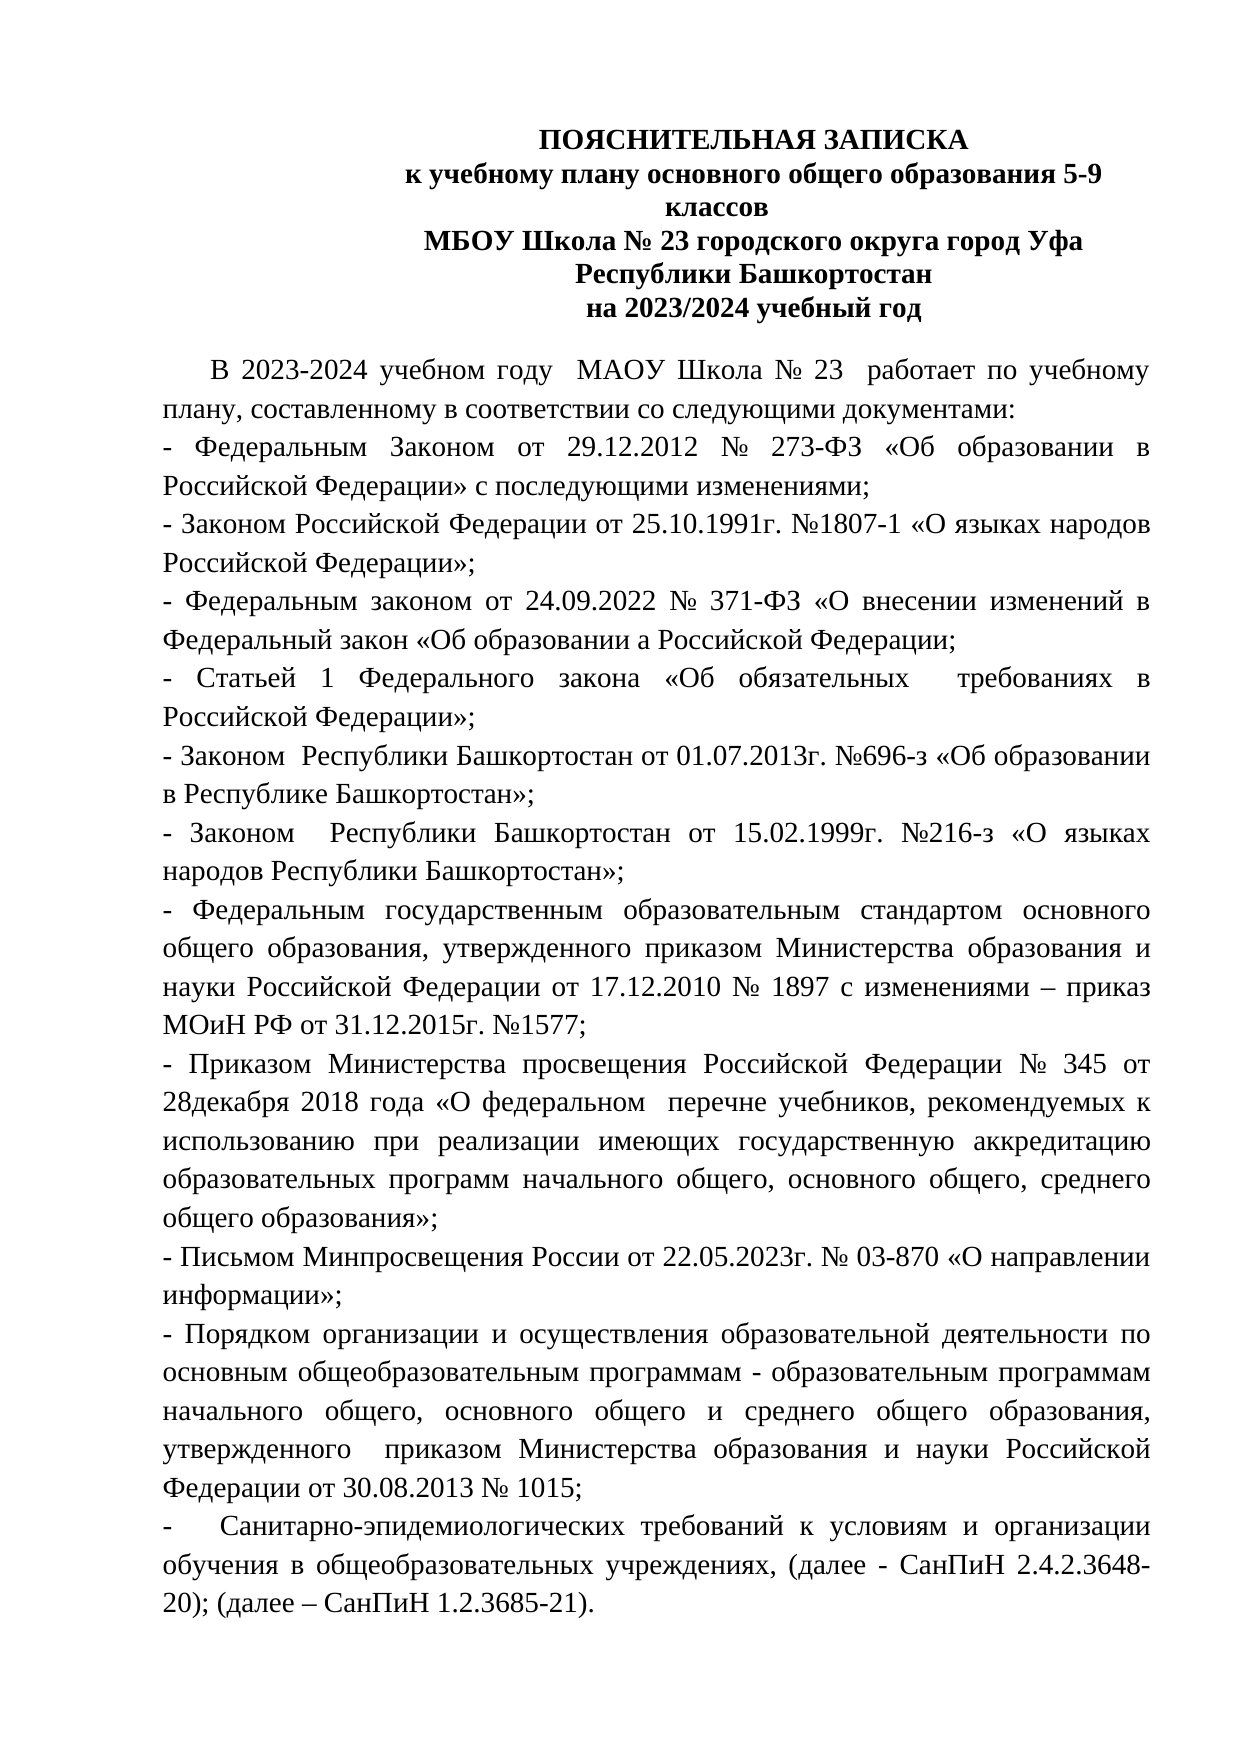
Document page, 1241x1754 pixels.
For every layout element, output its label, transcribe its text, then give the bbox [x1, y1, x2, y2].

text - Приказом Министерства просвещения Российской Федерации № 345 от 28декабря 2018 года «О федеральном перечне учебников, рекомендуемых к использованию при реализации имеющих государственную аккредитацию образовательных программ начального общего, основного общего, среднего общего образования»; [162, 1046, 1152, 1234]
text - Законом Российской Федерации от 25.10.1991г. №1807-1 «О языках народов Российской Федерации»; [162, 506, 1152, 578]
list Республики Башкортостан [282, 256, 1152, 290]
list на 2023/2024 учебный год [282, 290, 1152, 323]
text - Письмом Минпросвещения России от 22.05.2023г. № 03-870 «О направлении информации»; [162, 1239, 1152, 1311]
text - Законом Республики Башкортостан от 01.07.2013г. №696-з «Об образовании в Республике Башкортостан»; [162, 738, 1152, 810]
text - Законом Республики Башкортостан от 15.02.1999г. №216-з «О языках народов Республики Башкортостан»; [162, 815, 1152, 887]
text - Федеральным государственным образовательным стандартом основного общего образования, утвержденного приказом Министерства образования и науки Российской Федерации от 17.12.2010 № 1897 с изменениями – приказ МОиН РФ от 31.12.2015г. №1577; [162, 892, 1152, 1041]
text В 2023-2024 учебном году МАОУ Школа № 23 работает по учебному плану, составленному в соответствии со следующими документами: [162, 352, 1152, 424]
list МБОУ Школа № 23 городского округа город Уфа [282, 223, 1152, 256]
list ПОЯСНИТЕЛЬНАЯ ЗАПИСКА [282, 122, 1152, 156]
text - Федеральным законом от 24.09.2022 № 371-ФЗ «О внесении изменений в Федеральный закон «Об образовании а Российской Федерации; [162, 583, 1152, 656]
text - Статьей 1 Федерального закона «Об обязательных требованиях в Российской Федерации»; [162, 661, 1152, 733]
text - Санитарно-эпидемиологических требований к условиям и организации обучения в общеобразовательных учреждениях, (далее - СанПиН 2.4.2.3648-20); (далее – СанПиН 1.2.3685-21). [162, 1508, 1152, 1619]
list к учебному плану основного общего образования 5-9 классов [282, 156, 1152, 223]
text - Порядком организации и осуществления образовательной деятельности по основным общеобразовательным программам - образовательным программам начального общего, основного общего и среднего общего образования, утвержденного приказом Министерства образования и науки Российской Федерации от 30.08.2013 № 1015; [162, 1316, 1152, 1503]
text - Федеральным Законом от 29.12.2012 № 273-ФЗ «Об образовании в Российской Федерации» с последующими изменениями; [162, 429, 1152, 501]
